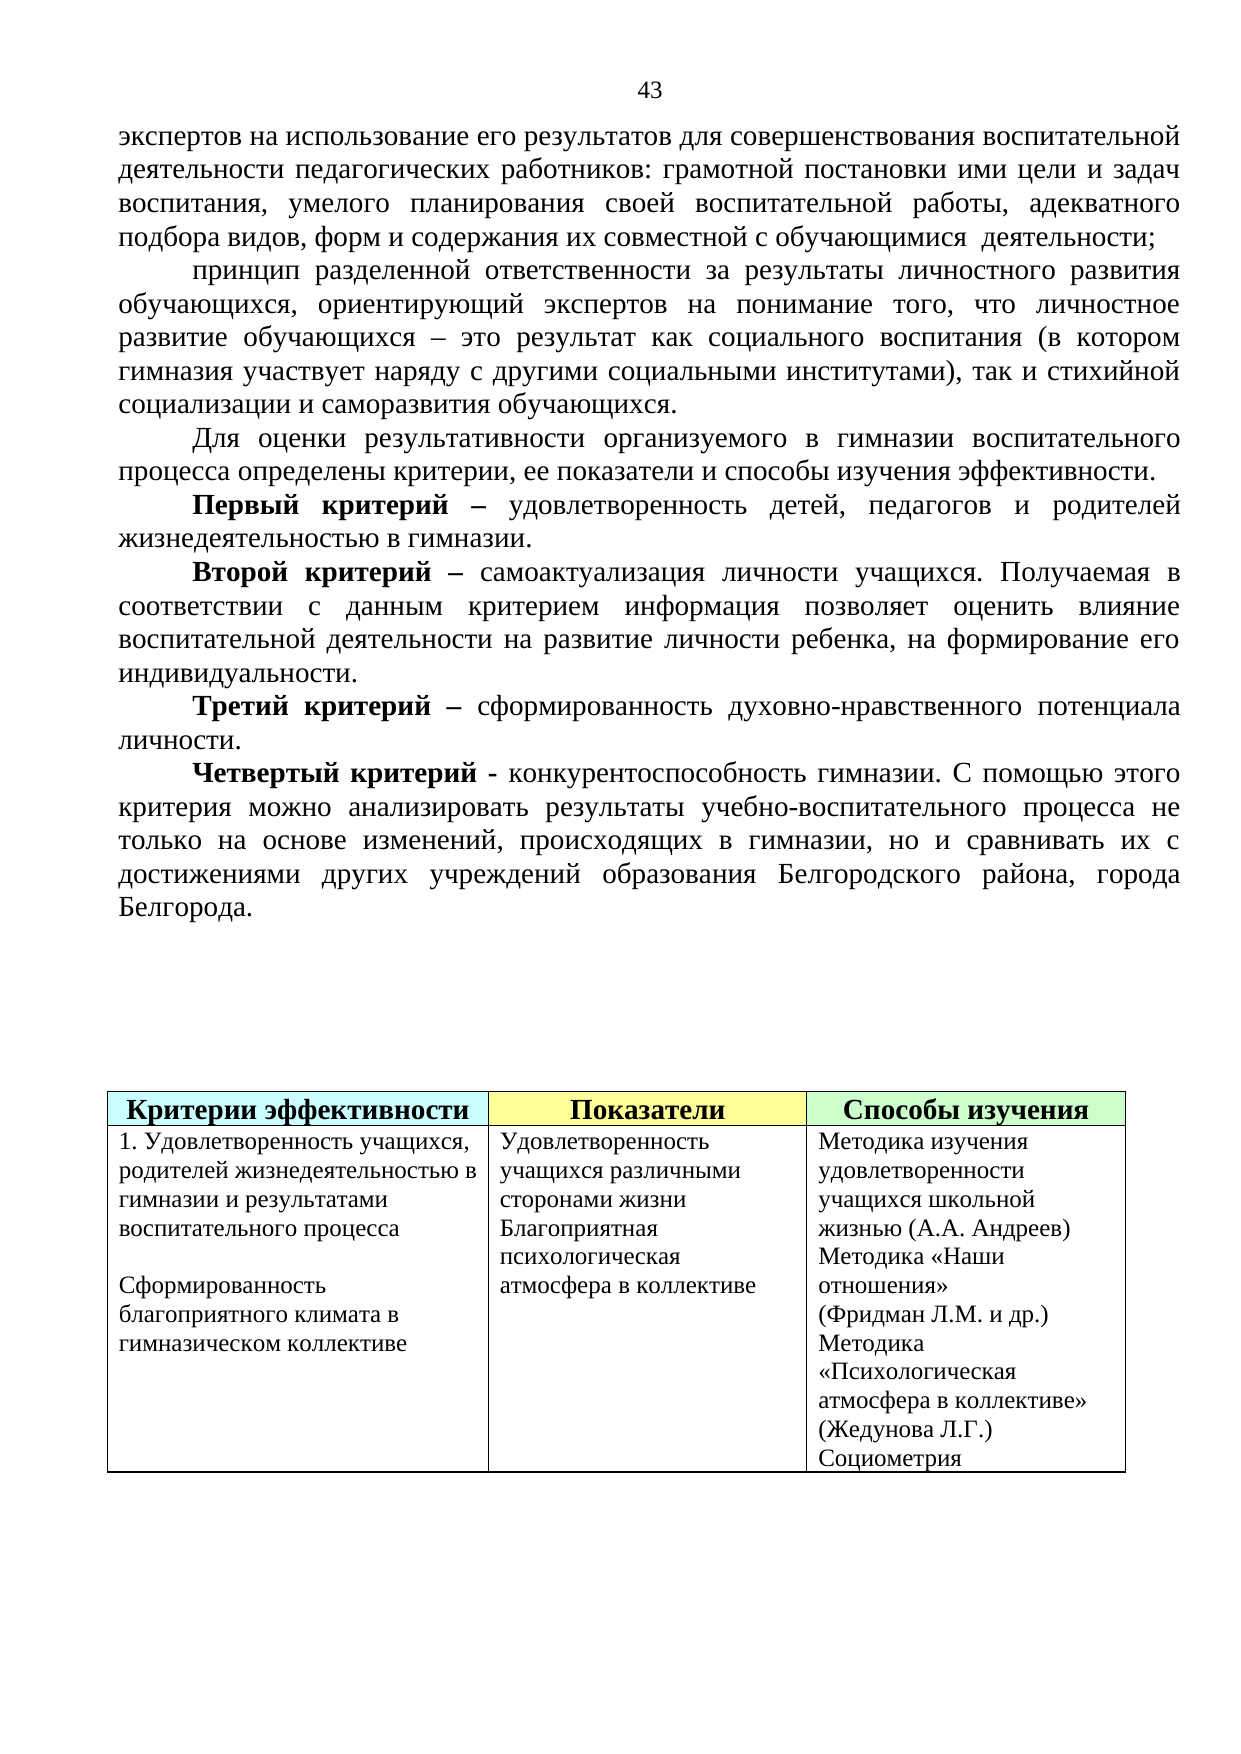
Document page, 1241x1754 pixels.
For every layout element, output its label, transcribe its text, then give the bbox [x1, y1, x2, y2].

text принцип разделенной ответственности за результаты личностного развития обучающихся, ориентирующий экспертов на понимание того, что личностное развитие обучающихся – это результат как социального воспитания (в котором гимназия участвует наряду с другими социальными институтами), так и стихийной социализации и саморазвития обучающихся. [118, 252, 1181, 420]
text Четвертый критерий - конкурентоспособность гимназии. С помощью этого критерия можно анализировать результаты учебно-воспитательного процесса не только на основе изменений, происходящих в гимназии, но и сравнивать их с достижениями других учреждений образования Белгородского района, города Белгорода. [118, 755, 1181, 923]
text Первый критерий – удовлетворенность детей, педагогов и родителей жизнедеятельностью в гимназии. [118, 487, 1181, 554]
table_header Показатели [489, 1092, 806, 1125]
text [118, 118, 1181, 252]
text Второй критерий – самоактуализация личности учащихся. Получаемая в соответствии с данным критерием информация позволяет оценить влияние воспитательной деятельности на развитие личности ребенка, на формирование его индивидуальности. [118, 554, 1181, 688]
text Для оценки результативности организуемого в гимназии воспитательного процесса определены критерии, ее показатели и способы изучения эффективности. [118, 420, 1181, 487]
table_cell Удовлетворенность учащихся различными сторонами жизни Благоприятная психологическая атмосфера в коллективе [489, 1126, 806, 1471]
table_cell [108, 1126, 488, 1471]
table_header Способы изучения [807, 1092, 1125, 1125]
table_header Критерии эффективности [108, 1092, 488, 1125]
table_cell Методика изучения удовлетворенности учащихся школьной жизнью (А.А. Андреев) Методика «Наши отношения» (Фридман Л.М. и др.) Методика «Психологическая атмосфера в коллективе» (Жедунова Л.Г.) Социометрия [807, 1126, 1125, 1471]
text Третий критерий – сформированность духовно-нравственного потенциала личности. [118, 688, 1181, 755]
